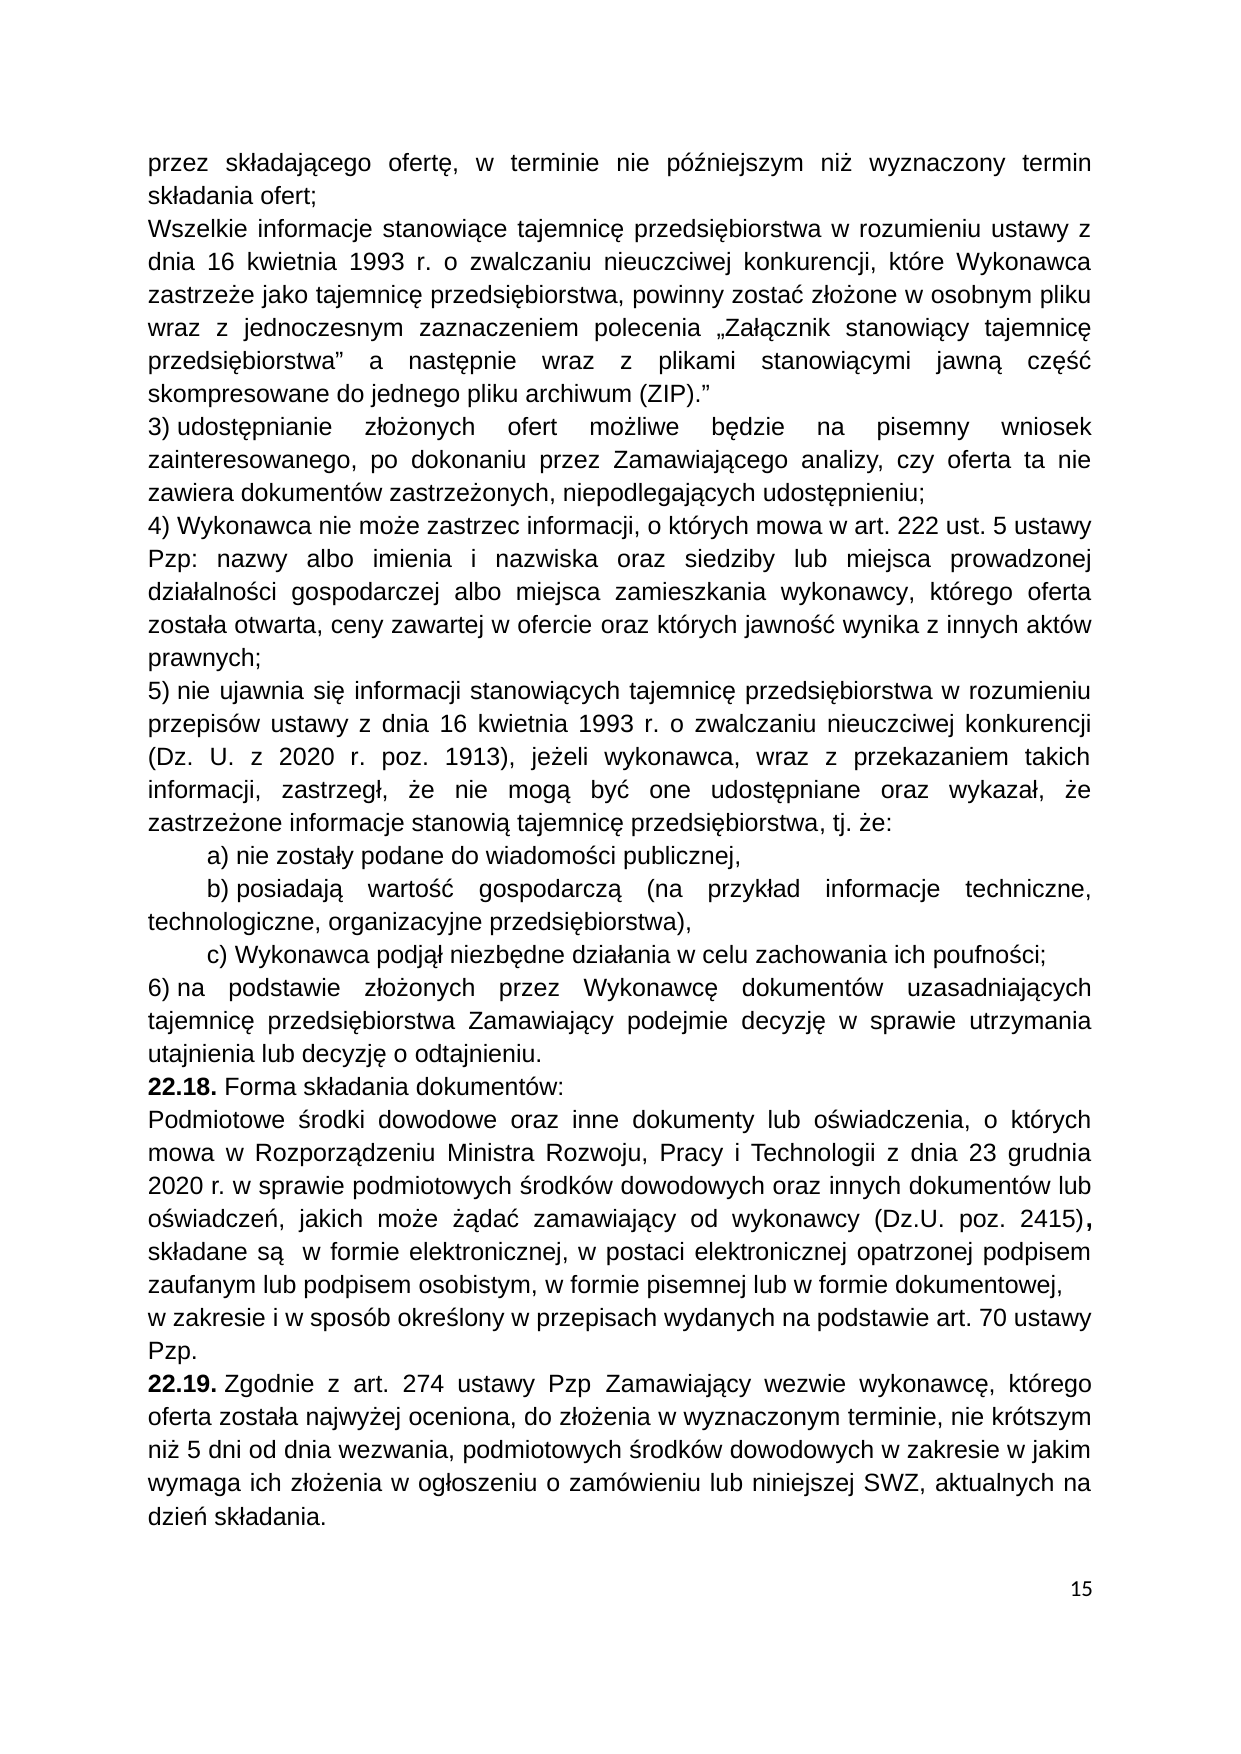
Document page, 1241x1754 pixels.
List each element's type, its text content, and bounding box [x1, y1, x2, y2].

text Podmiotowe środki dowodowe oraz inne dokumenty lub oświadczenia, o których mowa w Rozporządzeniu Ministra Rozwoju, Pracy i Technologii z dnia 23 grudnia 2020 r. w sprawie podmiotowych środków dowodowych oraz innych dokumentów lub oświadczeń, jakich może żądać zamawiający od wykonawcy (Dz.U. poz. 2415), składane są w formie elektronicznej, w postaci elektronicznej opatrzonej podpisem zaufanym lub podpisem osobistym, w formie pisemnej lub w formie dokumentowej, [148, 1105, 1093, 1299]
text Wszelkie informacje stanowiące tajemnicę przedsiębiorstwa w rozumieniu ustawy z dnia 16 kwietnia 1993 r. o zwalczaniu nieuczciwej konkurencji, które Wykonawca zastrzeże jako tajemnicę przedsiębiorstwa, powinny zostać złożone w osobnym pliku wraz z jednoczesnym zaznaczeniem polecenia „Załącznik stanowiący tajemnicę przedsiębiorstwa” a następnie wraz z plikami stanowiącymi jawną część skompresowane do jednego pliku archiwum (ZIP).” [148, 214, 1093, 407]
text b) posiadają wartość gospodarczą (na przykład informacje techniczne, technologiczne, organizacyjne przedsiębiorstwa), [148, 874, 1093, 936]
text w zakresie i w sposób określony w przepisach wydanych na podstawie art. 70 ustawy Pzp. [148, 1303, 1093, 1365]
text 3) udostępnianie złożonych ofert możliwe będzie na pisemny wniosek zainteresowanego, po dokonaniu przez Zamawiającego analizy, czy oferta ta nie zawiera dokumentów zastrzeżonych, niepodlegających udostępnieniu; [148, 412, 1093, 507]
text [148, 148, 1093, 209]
text c) Wykonawca podjął niezbędne działania w celu zachowania ich poufności; [148, 940, 1093, 969]
text 4) Wykonawca nie może zastrzec informacji, o których mowa w art. 222 ust. 5 ustawy Pzp: nazwy albo imienia i nazwiska oraz siedziby lub miejsca prowadzonej działalności gospodarczej albo miejsca zamieszkania wykonawcy, którego oferta została otwarta, ceny zawartej w ofercie oraz których jawność wynika z innych aktów prawnych; [148, 511, 1093, 672]
text 6) na podstawie złożonych przez Wykonawcę dokumentów uzasadniających tajemnicę przedsiębiorstwa Zamawiający podejmie decyzję w sprawie utrzymania utajnienia lub decyzję o odtajnieniu. [148, 973, 1093, 1068]
text 5) nie ujawnia się informacji stanowiących tajemnicę przedsiębiorstwa w rozumieniu przepisów ustawy z dnia 16 kwietnia 1993 r. o zwalczaniu nieuczciwej konkurencji (Dz. U. z 2020 r. poz. 1913), jeżeli wykonawca, wraz z przekazaniem takich informacji, zastrzegł, że nie mogą być one udostępniane oraz wykazał, że zastrzeżone informacje stanowią tajemnicę przedsiębiorstwa, tj. że: [148, 676, 1093, 837]
text 22.18. Forma składania dokumentów: [148, 1072, 1093, 1101]
text a) nie zostały podane do wiadomości publicznej, [148, 841, 1093, 870]
text 22.19. Zgodnie z art. 274 ustawy Pzp Zamawiający wezwie wykonawcę, którego oferta została najwyżej oceniona, do złożenia w wyznaczonym terminie, nie krótszym niż 5 dni od dnia wezwania, podmiotowych środków dowodowych w zakresie w jakim wymaga ich złożenia w ogłoszeniu o zamówieniu lub niniejszej SWZ, aktualnych na dzień składania. [148, 1369, 1093, 1530]
